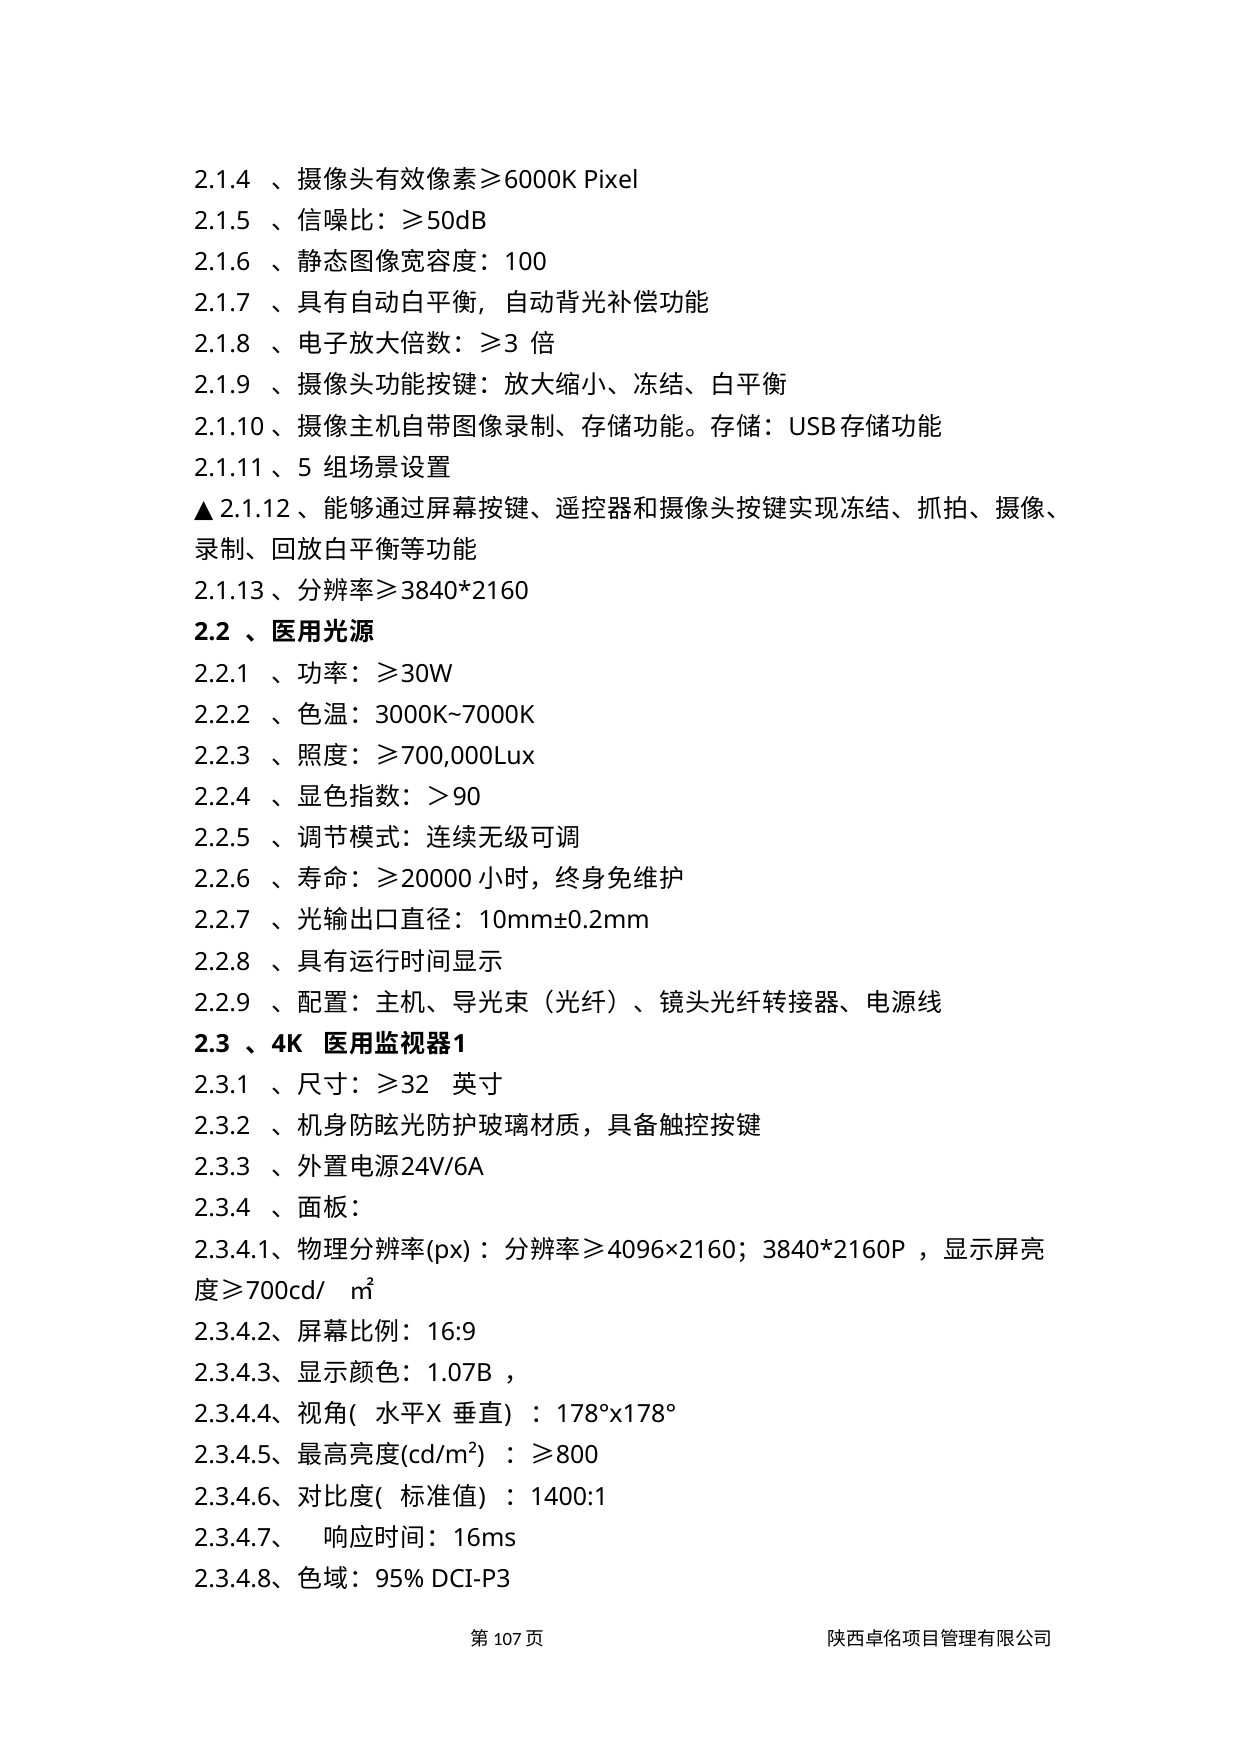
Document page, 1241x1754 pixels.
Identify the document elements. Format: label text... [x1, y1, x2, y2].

text 2.2、医用光源 [194, 609, 1046, 651]
list 2.3.2、机身防眩光防护玻璃材质，具备触控按键 [194, 1103, 1046, 1144]
text 2.2.1、功率：≥30W [194, 651, 1046, 692]
text 2.1.11、5组场景设置 [194, 445, 1046, 486]
text 2.1.7、具有自动白平衡,自动背光补偿功能 [194, 280, 1046, 321]
text 2.3.4.8、色域：95% DCI-P3 [194, 1556, 1046, 1597]
text 2.1.5、信噪比：≥50dB [194, 198, 1046, 239]
text 2.2.4、显色指数：＞90 [194, 774, 1046, 815]
text 2.2.5、调节模式：连续无级可调 [194, 815, 1046, 856]
text 2.3.4.7、 响应时间：16ms [194, 1515, 1046, 1556]
text 2.3.4.5、最高亮度(cd/m²)：≥800 [194, 1432, 1046, 1473]
text 2.3.4.4、视角(水平X垂直)：178°x178° [194, 1391, 1046, 1432]
text 2.2.7、光输出口直径：10mm±0.2mm [194, 897, 1046, 939]
list 2.3.4.1、物理分辨率(px)：分辨率≥4096×2160；3840*2160P，显示屏亮度≥700cd/㎡ [194, 1227, 1046, 1309]
text 2.1.13、分辨率≥3840*2160 [194, 568, 1046, 609]
text 2.2.9、配置：主机、导光束（光纤）、镜头光纤转接器、电源线 [194, 980, 1046, 1021]
text 2.1.9、摄像头功能按键：放大缩小、冻结、白平衡 [194, 363, 1046, 404]
text 2.1.10、摄像主机自带图像录制、存储功能。存储：USB存储功能 [194, 404, 1046, 445]
list 2.3.4、面板： [194, 1186, 1046, 1227]
text 2.2.3、照度：≥700,000Lux [194, 733, 1046, 774]
text 2.3.4.2、屏幕比例：16:9 [194, 1309, 1046, 1350]
list 2.3.1、尺寸：≥32英寸 [194, 1062, 1046, 1103]
text 2.3.4.3、显示颜色：1.07B， [194, 1350, 1046, 1391]
text 2.3、4K 医用监视器1 [194, 1021, 1046, 1062]
text 2.1.8、电子放大倍数：≥3倍 [194, 321, 1046, 363]
text 2.2.2、色温：3000K~7000K [194, 692, 1046, 733]
text 2.2.8、具有运行时间显示 [194, 939, 1046, 980]
list 2.3.3、外置电源24V/6A [194, 1144, 1046, 1186]
text 2.1.6、静态图像宽容度：100 [194, 239, 1046, 280]
text 2.1.4、摄像头有效像素≥6000K Pixel [194, 157, 1046, 198]
text 2.3.4.6、对比度(标准值)：1400:1 [194, 1473, 1046, 1515]
text 2.2.6、寿命：≥20000小时，终身免维护 [194, 856, 1046, 897]
text ▲ 2.1.12、能够通过屏幕按键、遥控器和摄像头按键实现冻结、抓拍、摄像、录制、回放白平衡等功能 [194, 486, 1046, 568]
